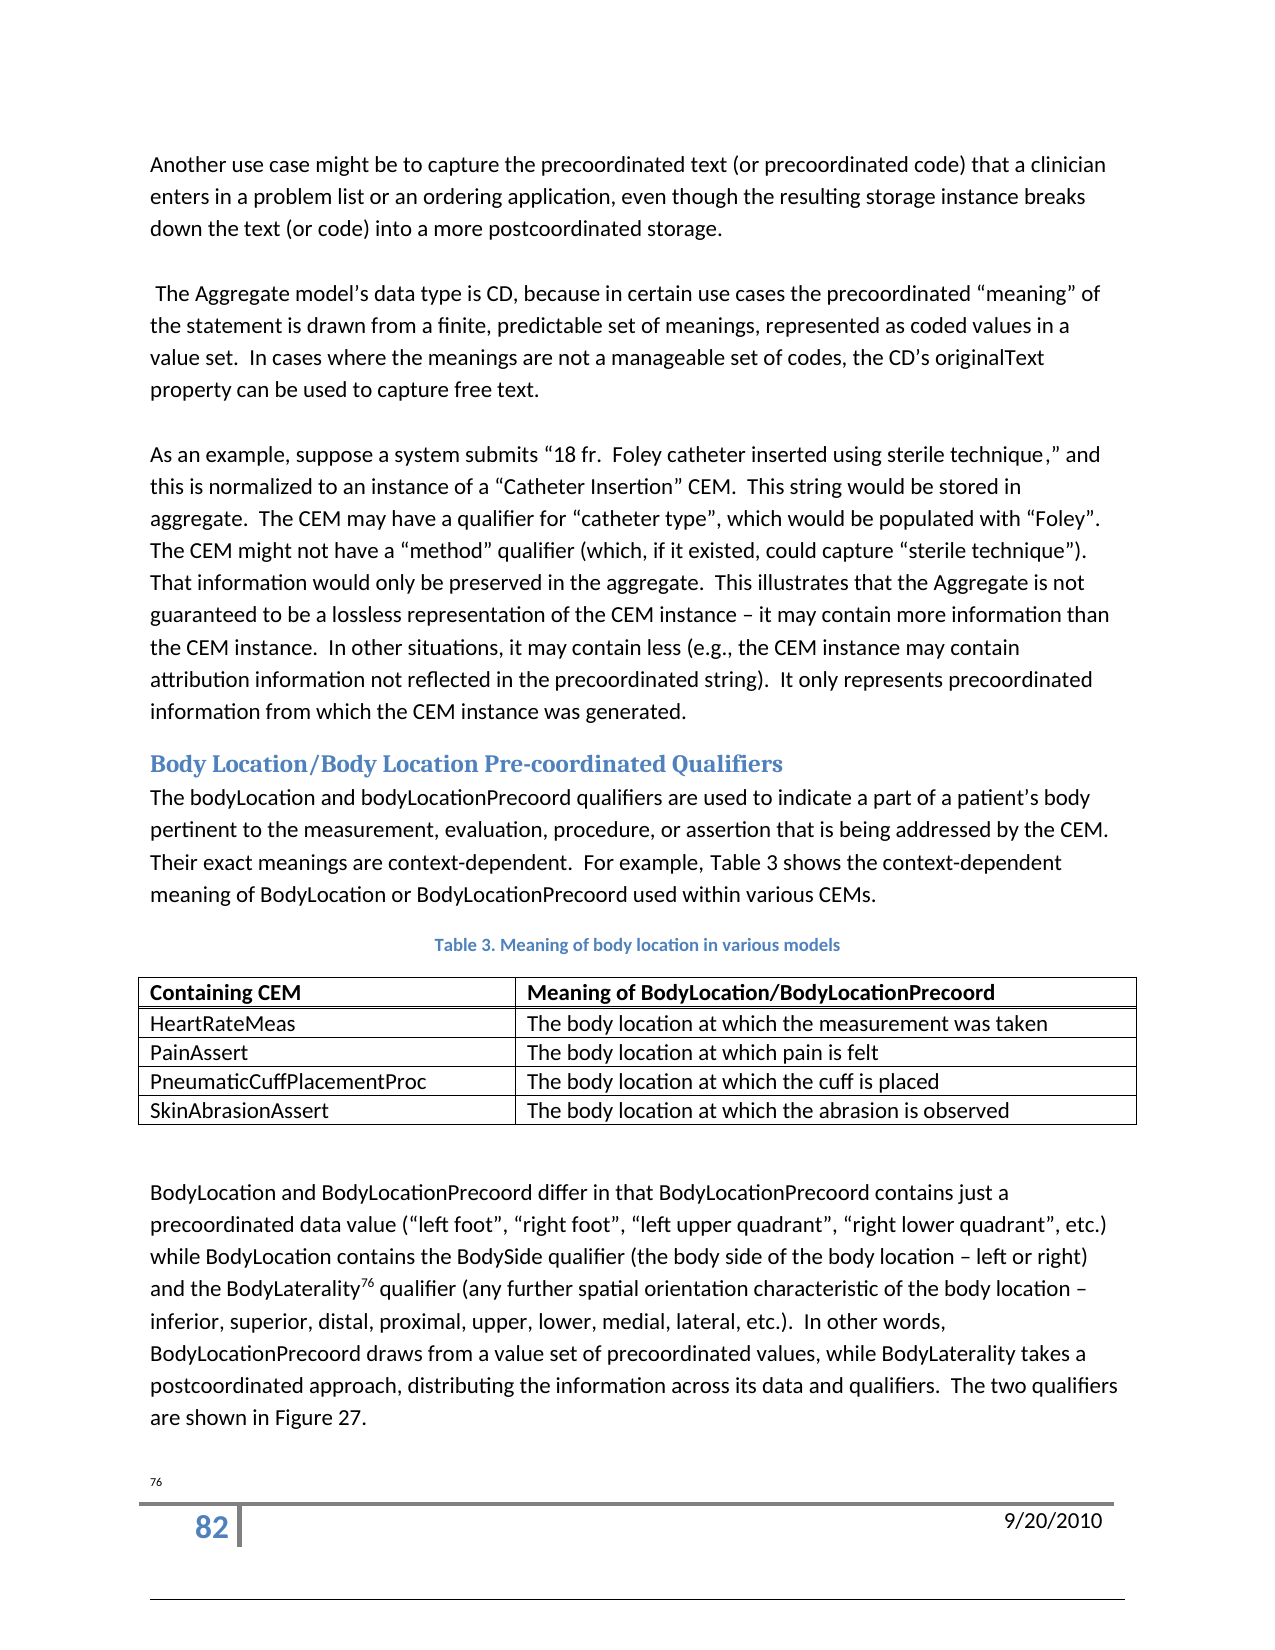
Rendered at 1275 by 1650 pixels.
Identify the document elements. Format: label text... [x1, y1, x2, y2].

text As an example, suppose a system submits “18 fr. Foley catheter inserted using sterile technique,” and this is normalized to an instance of a “Catheter Insertion” CEM. This string would be stored in aggregate. The CEM may have a qualifier for “catheter type”, which would be populated with “Foley”. The CEM might not have a “method” qualifier (which, if it existed, could capture “sterile technique”). That information would only be preserved in the aggregate. This illustrates that the Aggregate is not guaranteed to be a lossless representation of the CEM instance – it may contain more information than the CEM instance. In other situations, it may contain less (e.g., the CEM instance may contain attribution information not reflected in the precoordinated string). It only represents precoordinated information from which the CEM instance was generated. [150, 440, 1125, 725]
text The Aggregate model’s data type is CD, because in certain use cases the precoordinated “meaning” of the statement is drawn from a finite, predictable set of meanings, represented as coded values in a value set. In cases where the meanings are not a manageable set of codes, the CD’s originalText property can be used to capture free text. [150, 279, 1125, 403]
table_cell The body location at which the measurement was taken [516, 1009, 1136, 1037]
text Another use case might be to capture the precoordinated text (or precoordinated code) that a clinician enters in a problem list or an ordering application, even though the resulting storage instance breaks down the text (or code) into a more postcoordinated storage. [150, 150, 1125, 242]
table_cell PneumaticCuffPlacementProc [139, 1067, 515, 1095]
table_cell SkinAbrasionAssert [139, 1096, 515, 1124]
subtitle Body Location/Body Location Pre-coordinated Qualifiers [150, 750, 1125, 779]
table_header Containing CEM [139, 978, 515, 1006]
table_cell The body location at which pain is felt [516, 1038, 1136, 1066]
table_cell PainAssert [139, 1038, 515, 1066]
table_header Meaning of BodyLocation/BodyLocationPrecoord [516, 978, 1136, 1006]
table_cell HeartRateMeas [139, 1009, 515, 1037]
table_cell The body location at which the cuff is placed [516, 1067, 1136, 1095]
table_cell The body location at which the abrasion is observed [516, 1096, 1136, 1124]
text The bodyLocation and bodyLocationPrecoord qualifiers are used to indicate a part of a patient’s body pertinent to the measurement, evaluation, procedure, or assertion that is being addressed by the CEM. Their exact meanings are context-dependent. For example, Table 3 shows the context-dependent meaning of BodyLocation or BodyLocationPrecoord used within various CEMs. [150, 783, 1125, 908]
